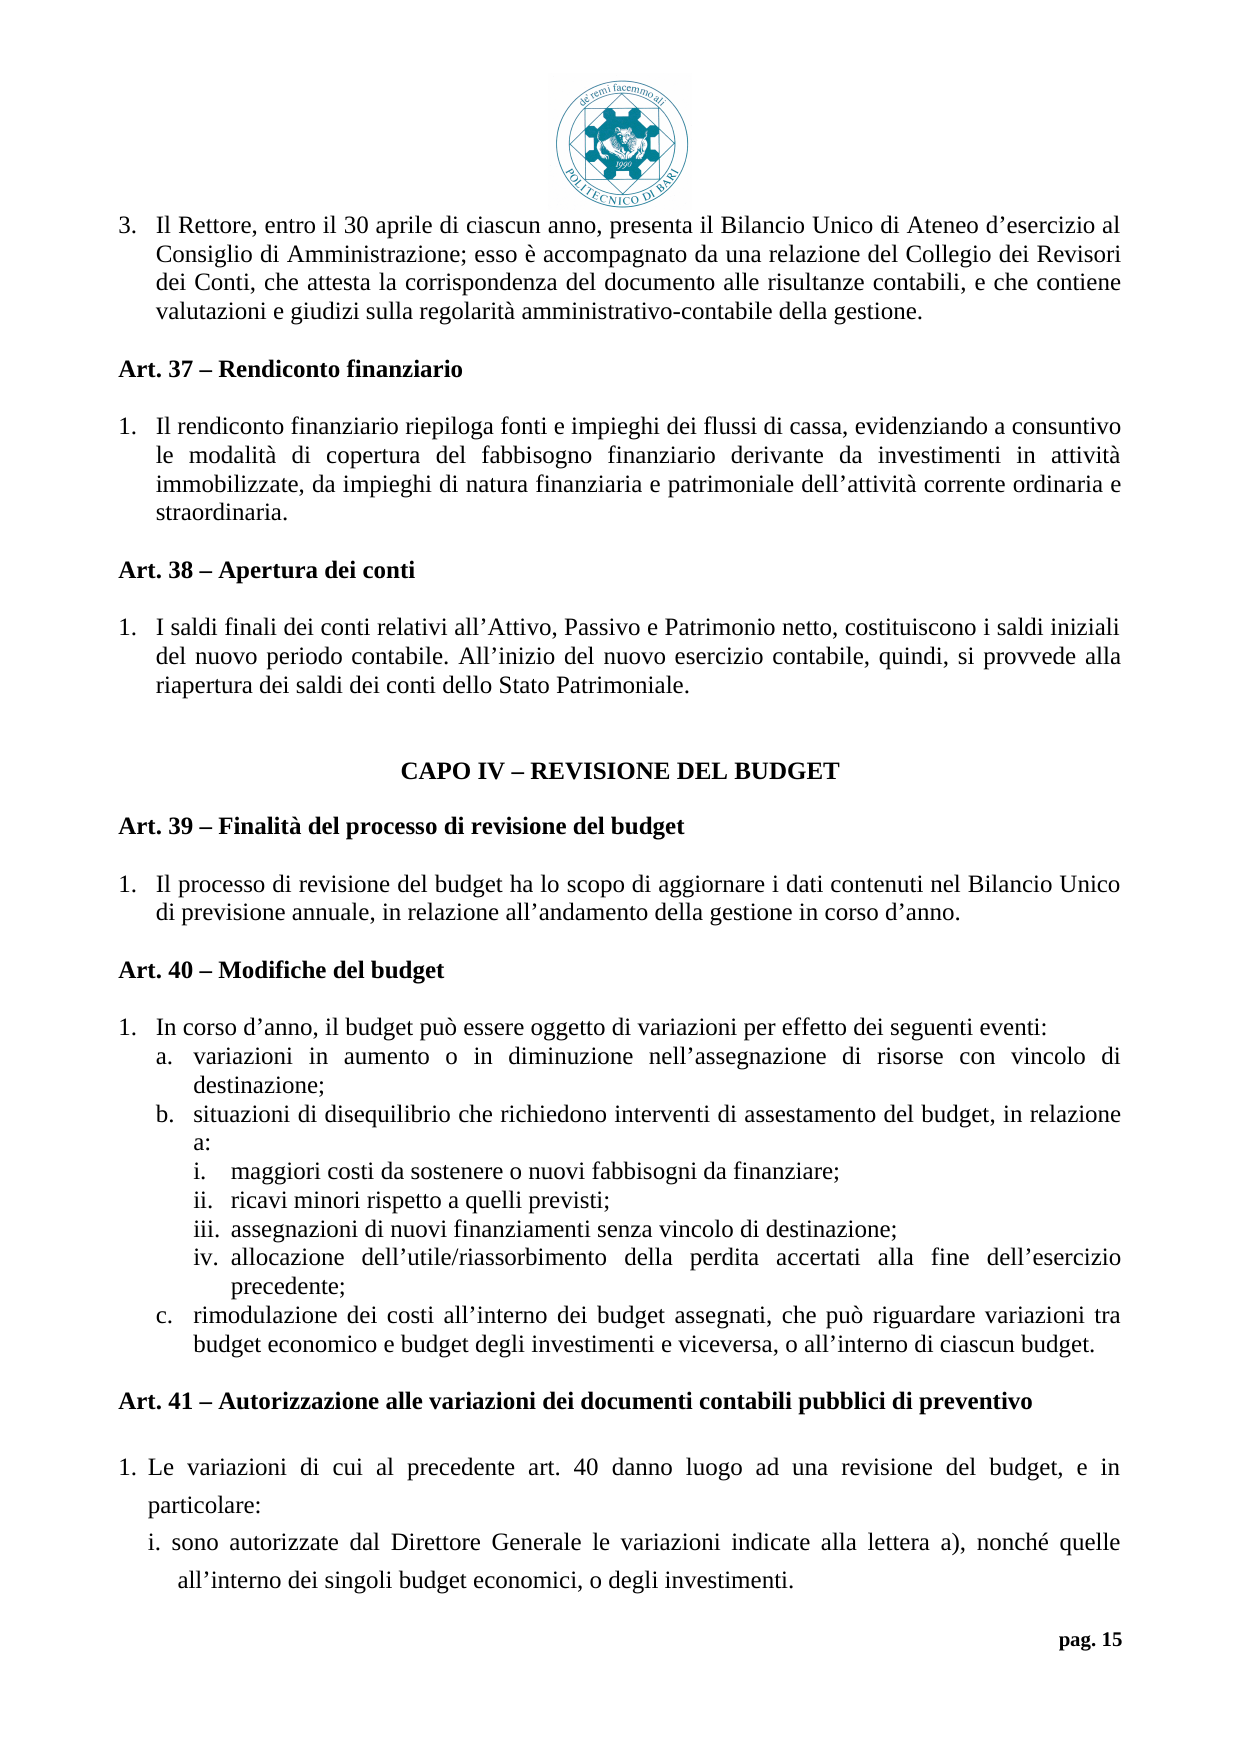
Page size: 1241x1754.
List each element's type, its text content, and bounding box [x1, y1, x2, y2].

text Art. 39 – Finalità del processo di revisione del budget [118, 811, 1122, 840]
picture [548, 73, 692, 210]
list Il rendiconto finanziario riepiloga fonti e impieghi dei flussi di cassa, evidenziando a consuntivo le modalità di copertura del fabbisogno finanziario derivante da investimenti in attività immobilizzate, da impieghi di natura finanziaria e patrimoniale dell’attività corrente ordinaria e straordinaria. [118, 411, 1122, 526]
text i. sono autorizzate dal Direttore Generale le variazioni indicate alla lettera a), nonché quelle all’interno dei singoli budget economici, o degli investimenti. [148, 1519, 1122, 1594]
list assegnazioni di nuovi finanziamenti senza vincolo di destinazione; [193, 1214, 1122, 1242]
list situazioni di disequilibrio che richiedono interventi di assestamento del budget, in relazione a: [156, 1099, 1122, 1156]
list Il Rettore, entro il 30 aprile di ciascun anno, presenta il Bilancio Unico di Ateneo d’esercizio al Consiglio di Amministrazione; esso è accompagnato da una relazione del Collegio dei Revisori dei Conti, che attesta la corrispondenza del documento alle risultanze contabili, e che contiene valutazioni e giudizi sulla regolarità amministrativo-contabile della gestione. [118, 210, 1122, 325]
list allocazione dell’utile/riassorbimento della perdita accertati alla fine dell’esercizio precedente; [193, 1242, 1122, 1300]
list rimodulazione dei costi all’interno dei budget assegnati, che può riguardare variazioni tra budget economico e budget degli investimenti e viceversa, o all’interno di ciascun budget. [156, 1300, 1122, 1357]
list Le variazioni di cui al precedente art. 40 danno luogo ad una revisione del budget, e in particolare: [118, 1444, 1122, 1519]
list I saldi finali dei conti relativi all’Attivo, Passivo e Patrimonio netto, costituiscono i saldi iniziali del nuovo periodo contabile. All’inizio del nuovo esercizio contabile, quindi, si provvede alla riapertura dei saldi dei conti dello Stato Patrimoniale. [118, 612, 1122, 699]
text Art. 38 – Apertura dei conti [118, 555, 1122, 584]
list maggiori costi da sostenere o nuovi fabbisogni da finanziare; [193, 1156, 1122, 1185]
list In corso d’anno, il budget può essere oggetto di variazioni per effetto dei seguenti eventi: [118, 1012, 1122, 1041]
text Art. 41 – Autorizzazione alle variazioni dei documenti contabili pubblici di preventivo [118, 1386, 1122, 1415]
text Art. 40 – Modifiche del budget [118, 955, 1122, 984]
list variazioni in aumento o in diminuzione nell’assegnazione di risorse con vincolo di destinazione; [156, 1041, 1122, 1099]
text Art. 37 – Rendiconto finanziario [118, 354, 1122, 382]
list Il processo di revisione del budget ha lo scopo di aggiornare i dati contenuti nel Bilancio Unico di previsione annuale, in relazione all’andamento della gestione in corso d’anno. [118, 869, 1122, 926]
list ricavi minori rispetto a quelli previsti; [193, 1185, 1122, 1214]
text CAPO IV – REVISIONE DEL BUDGET [118, 756, 1122, 785]
